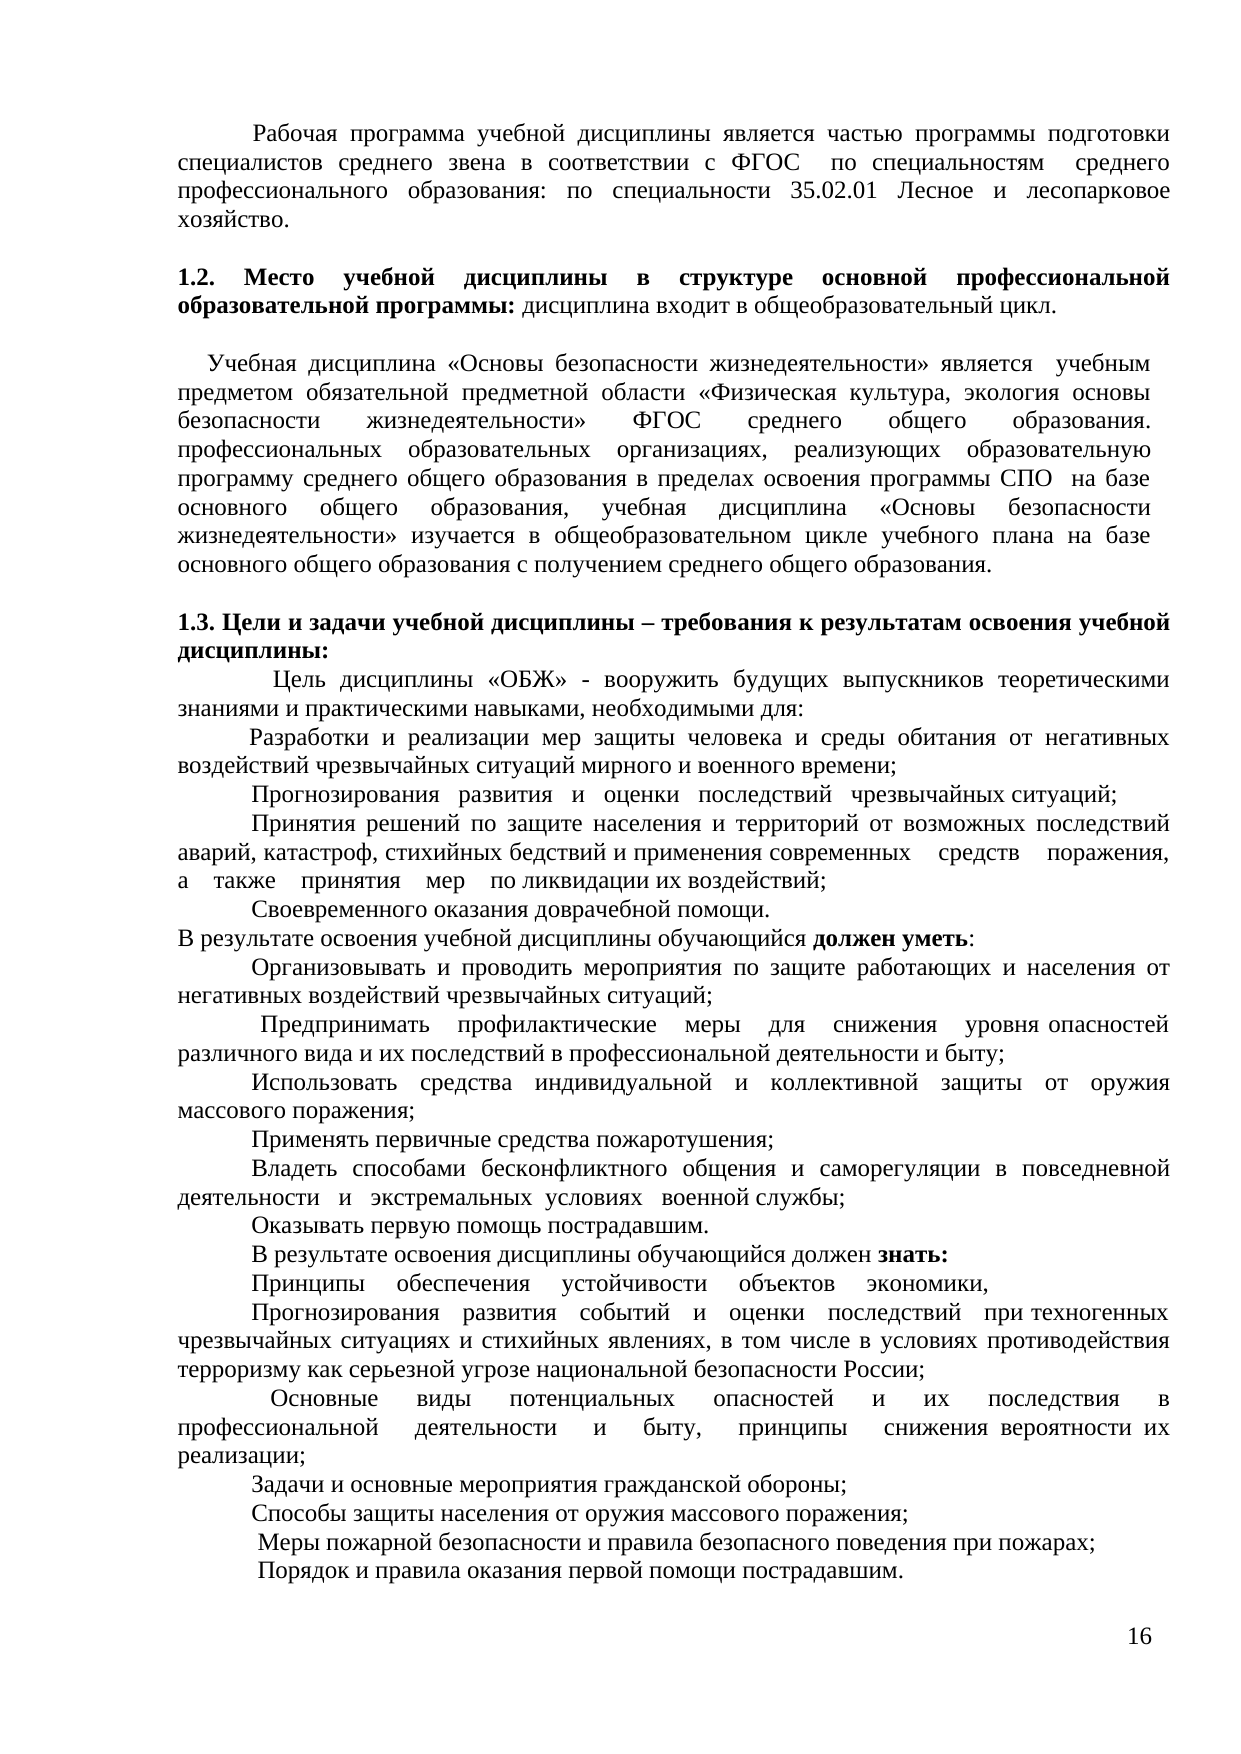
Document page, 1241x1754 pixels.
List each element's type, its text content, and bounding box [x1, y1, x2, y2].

text Учебная дисциплина «Основы безопасности жизнедеятельности» является учебным предметом обязательной предметной области «Физическая культура, экология основы безопасности жизнедеятельности» ФГОС среднего общего образования. профессиональных образовательных организациях, реализующих образовательную программу среднего общего образования в пределах освоения программы СПО на базе основного общего образования, учебная дисциплина «Основы безопасности жизнедеятельности» изучается в общеобразовательном цикле учебного плана на базе основного общего образования с получением среднего общего образования. [177, 348, 1152, 578]
text Использовать средства индивидуальной и коллективной защиты от оружия массового поражения; [177, 1067, 1171, 1124]
text Разработки и реализации мер защиты человека и среды обитания от негативных воздействий чрезвычайных ситуаций мирного и военного времени; [177, 722, 1171, 779]
text В результате освоения учебной дисциплины обучающийся должен уметь: [177, 923, 1171, 952]
text В результате освоения дисциплины обучающийся должен знать: [177, 1239, 1171, 1268]
text 1.3. Цели и задачи учебной дисциплины – требования к результатам освоения учебной дисциплины: [177, 607, 1171, 664]
text Цель дисциплины «ОБЖ» - вооружить будущих выпускников теоретическими знаниями и практическими навыками, необходимыми для: [177, 664, 1171, 722]
text Своевременного оказания доврачебной помощи. [177, 894, 1171, 923]
text Применять первичные средства пожаротушения; [177, 1124, 1171, 1153]
text Принятия решений по защите населения и территорий от возможных последствий аварий, катастроф, стихийных бедствий и применения современных средств поражения, а также принятия мер по ликвидации их воздействий; [177, 808, 1171, 894]
text Организовывать и проводить мероприятия по защите работающих и населения от негативных воздействий чрезвычайных ситуаций; [177, 952, 1171, 1009]
text Предпринимать профилактические меры для снижения уровня опасностей различного вида и их последствий в профессиональной деятельности и быту; [177, 1009, 1171, 1067]
text Способы защиты населения от оружия массового поражения; [177, 1498, 1171, 1527]
text Оказывать первую помощь пострадавшим. [177, 1211, 1171, 1239]
text 1.2. Место учебной дисциплины в структуре основной профессиональной образовательной программы: дисциплина входит в общеобразовательный цикл. [177, 262, 1171, 319]
text Прогнозирования развития событий и оценки последствий при техногенных чрезвычайных ситуациях и стихийных явлениях, в том числе в условиях противодействия терроризму как серьезной угрозе национальной безопасности России; [177, 1297, 1171, 1383]
text Рабочая программа учебной дисциплины является частью программы подготовки специалистов среднего звена в соответствии с ФГОС по специальностям среднего профессионального образования: по специальности 35.02.01 Лесное и лесопарковое хозяйство. [177, 118, 1171, 233]
text Прогнозирования развития и оценки последствий чрезвычайных ситуаций; [177, 779, 1171, 808]
text Владеть способами бесконфликтного общения и саморегуляции в повседневной деятельности и экстремальных условиях военной службы; [177, 1153, 1171, 1211]
text Меры пожарной безопасности и правила безопасного поведения при пожарах; [177, 1527, 1171, 1556]
text Задачи и основные мероприятия гражданской обороны; [177, 1469, 1171, 1498]
text Принципы обеспечения устойчивости объектов экономики, [177, 1268, 1171, 1297]
text Основные виды потенциальных опасностей и их последствия в профессиональной деятельности и быту, принципы снижения вероятности их реализации; [177, 1383, 1171, 1469]
text Порядок и правила оказания первой помощи пострадавшим. [177, 1556, 1171, 1584]
